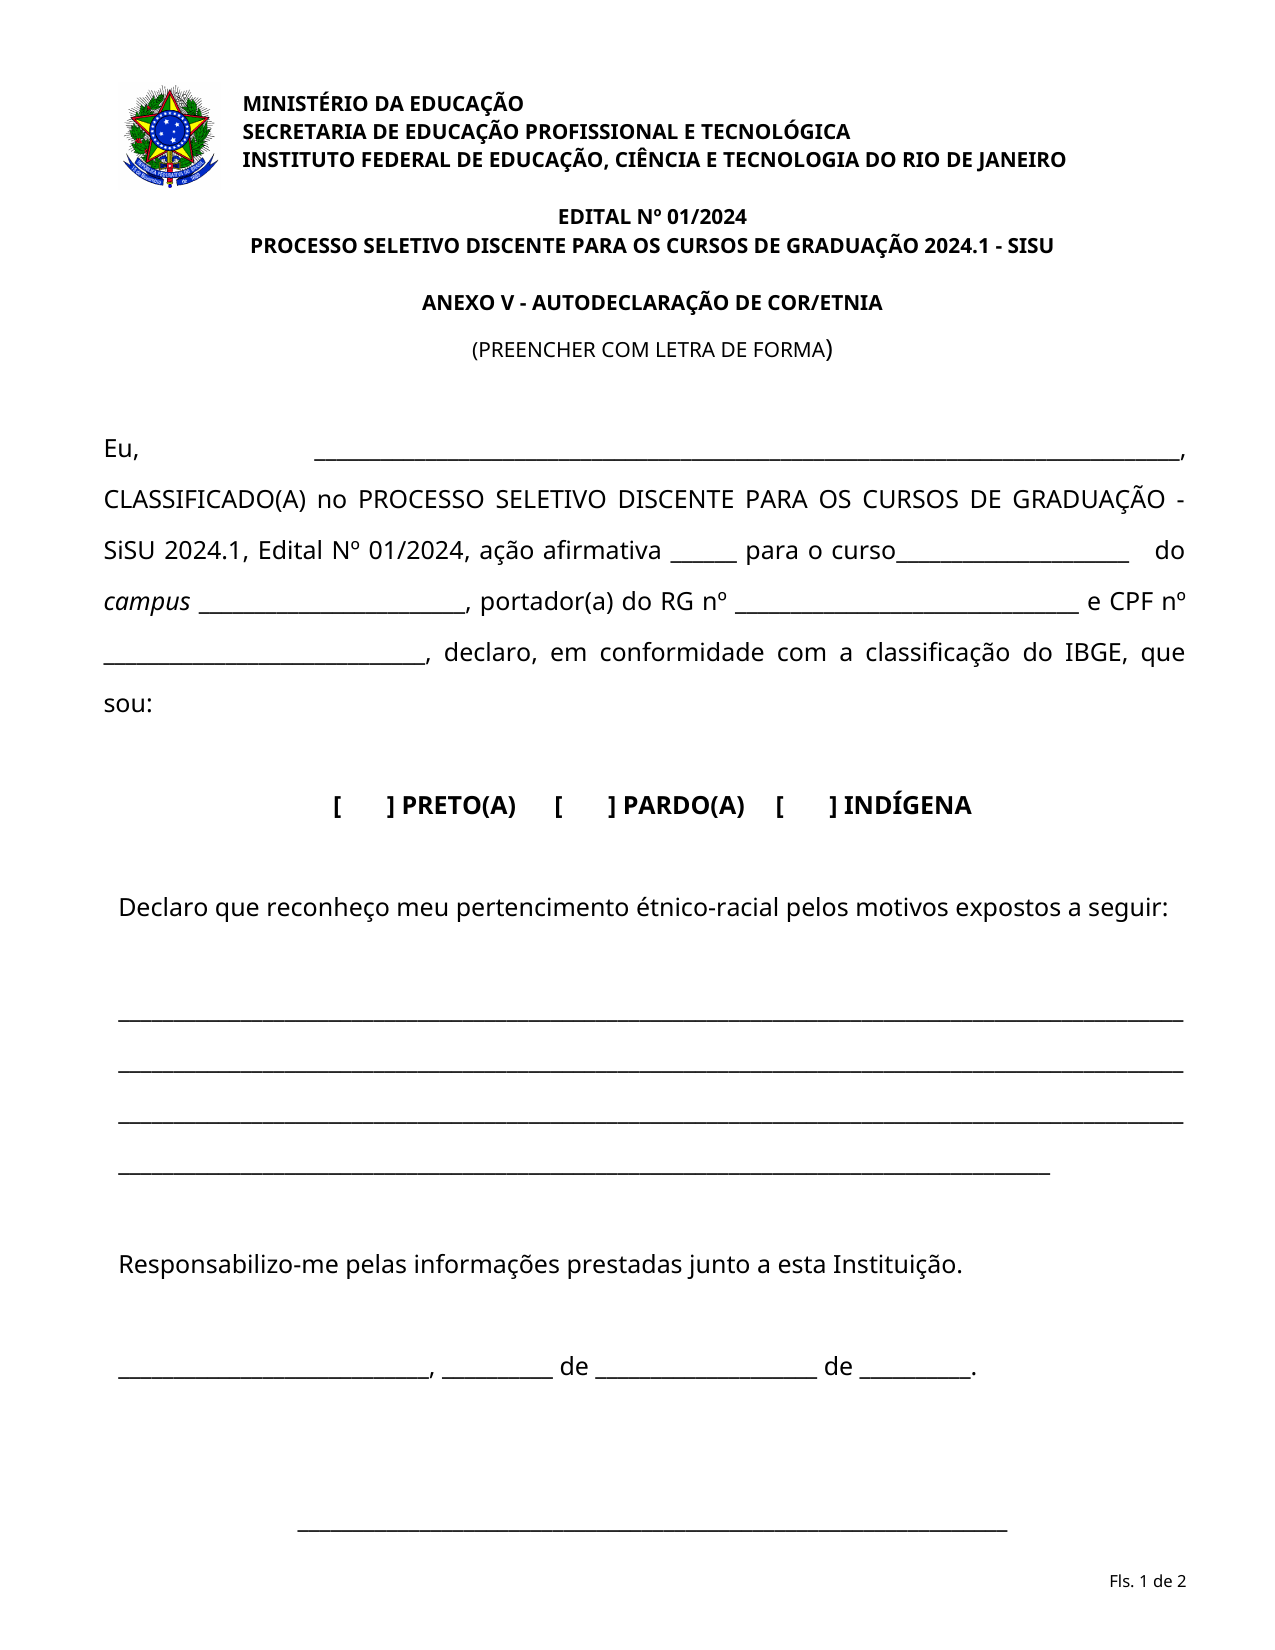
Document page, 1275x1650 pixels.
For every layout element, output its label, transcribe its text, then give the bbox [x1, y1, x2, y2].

text EDITAL Nº 01/2024 [118, 202, 1186, 231]
text INSTITUTO FEDERAL DE EDUCAÇÃO, CIÊNCIA E TECNOLOGIA DO RIO DE JANEIRO [242, 146, 1186, 174]
text [ ] PRETO(A) [ ] PARDO(A) [ ] INDÍGENA [118, 787, 1186, 822]
text ____________________________________________________________________________________________________________________________________________________________________________________________________________________________________________________________________________________________________________________________________________________________________________________ [118, 992, 1186, 1179]
text (PREENCHER COM LETRA DE FORMA) [118, 330, 1186, 364]
text ________________________________________________________________ [118, 1502, 1186, 1536]
text MINISTÉRIO DA EDUCAÇÃO [221, 89, 1186, 117]
text Declaro que reconheço meu pertencimento étnico-racial pelos motivos expostos a seguir: [118, 889, 1186, 924]
text Responsabilizo-me pelas informações prestadas junto a esta Instituição. [118, 1247, 1186, 1281]
picture [118, 82, 221, 190]
text ____________________________, __________ de ____________________ de __________. [118, 1349, 1186, 1383]
text ANEXO V - AUTODECLARAÇÃO DE COR/ETNIA [118, 288, 1186, 316]
text Eu, ______________________________________________________________________________, CLASSIFICADO(A) no PROCESSO SELETIVO DISCENTE PARA OS CURSOS DE GRADUAÇÃO - SiSU 2024.1, Edital Nº 01/2024, ação afirmativa ______ para o curso_____________________ do campus ________________________, portador(a) do RG nº _______________________________ e CPF nº _____________________________, declaro, em conformidade com a classificação do IBGE, que sou: [103, 430, 1186, 719]
text PROCESSO SELETIVO DISCENTE PARA OS CURSOS DE GRADUAÇÃO 2024.1 - SISU [118, 231, 1186, 259]
text SECRETARIA DE EDUCAÇÃO PROFISSIONAL E TECNOLÓGICA [242, 117, 1186, 146]
